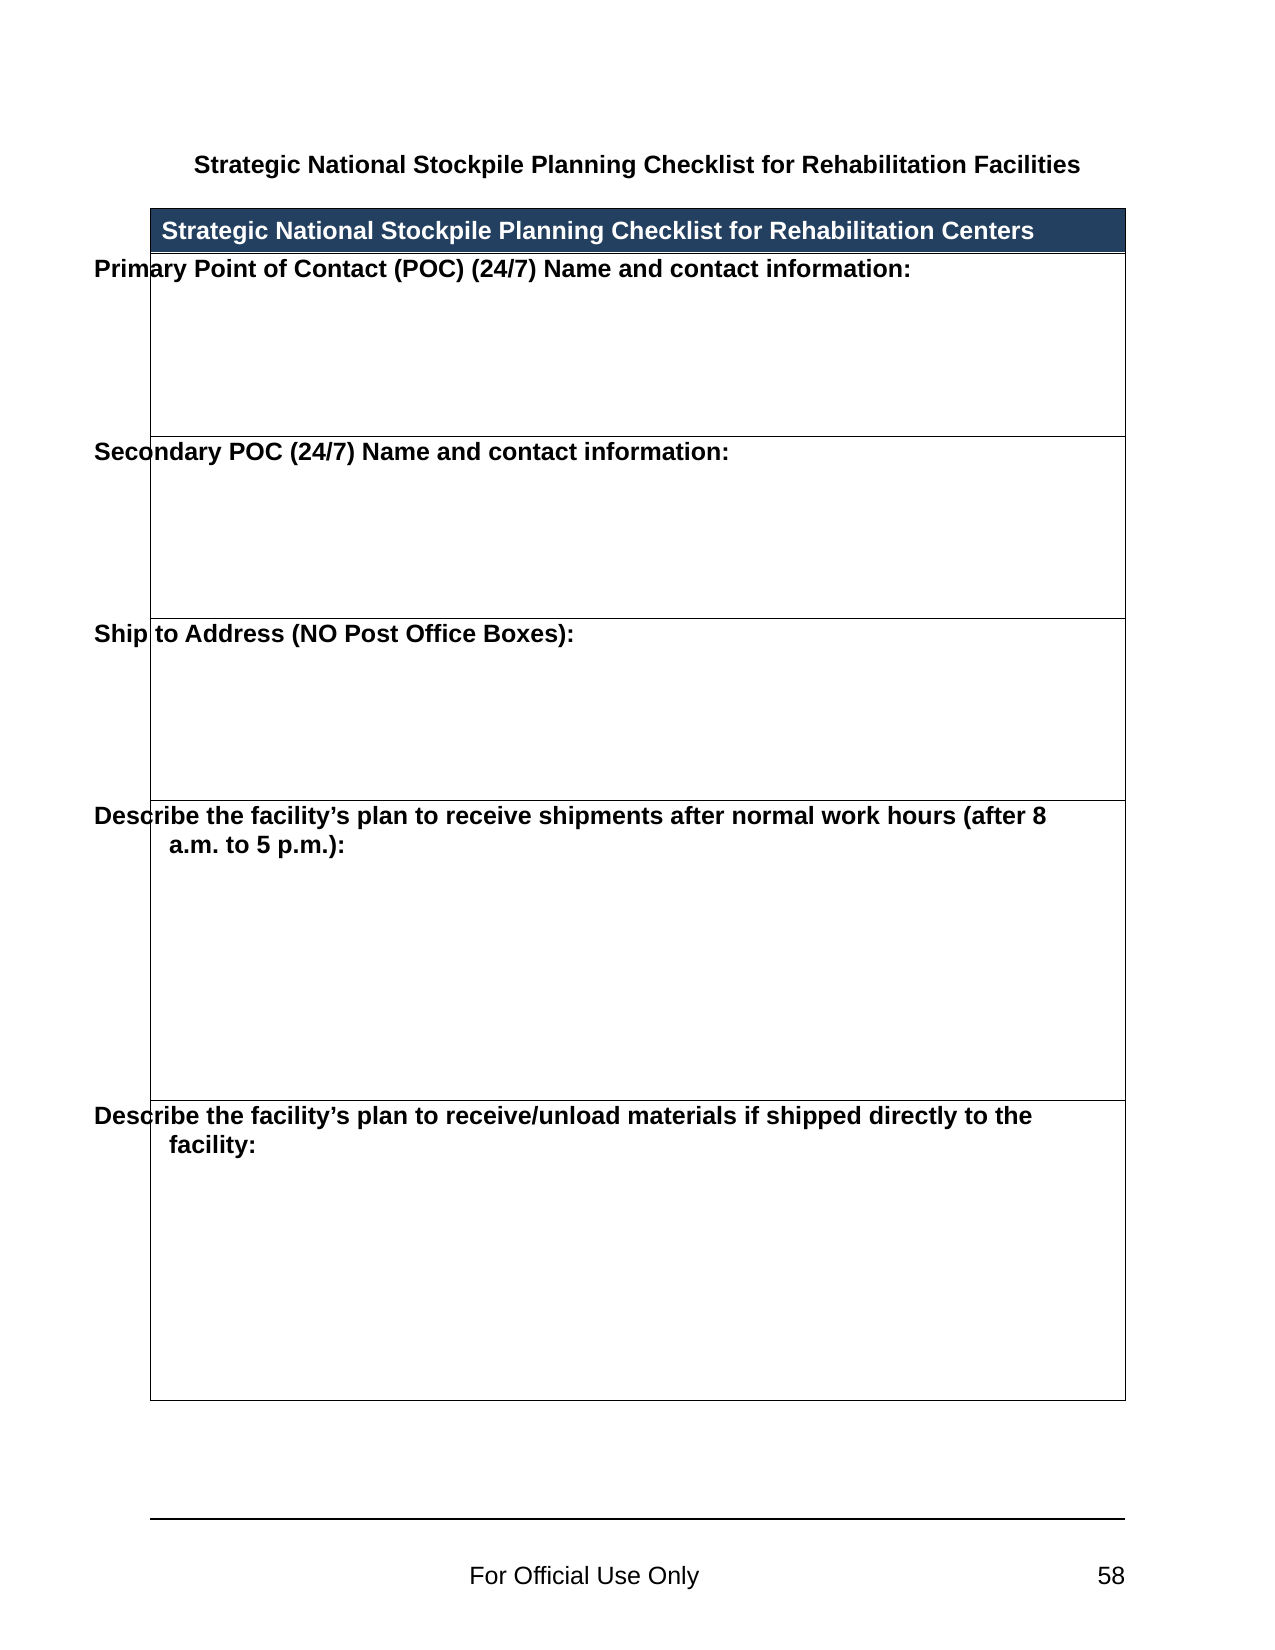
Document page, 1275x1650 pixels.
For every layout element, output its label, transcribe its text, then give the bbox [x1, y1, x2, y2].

subtitle Strategic National Stockpile Planning Checklist for Rehabilitation Facilities [150, 150, 1125, 179]
table_cell Primary Point of Contact (POC) (24/7) Name and contact information: [151, 254, 1125, 436]
table_header Strategic National Stockpile Planning Checklist for Rehabilitation Centers [151, 209, 1125, 252]
table_cell Ship to Address (NO Post Office Boxes): [151, 619, 1125, 800]
table_cell Describe the facility’s plan to receive/unload materials if shipped directly to the facility: [151, 1101, 1125, 1400]
table_cell Secondary POC (24/7) Name and contact information: [151, 437, 1125, 618]
table_cell Describe the facility’s plan to receive shipments after normal work hours (after 8 a.m. to 5 p.m.): [151, 801, 1125, 1100]
